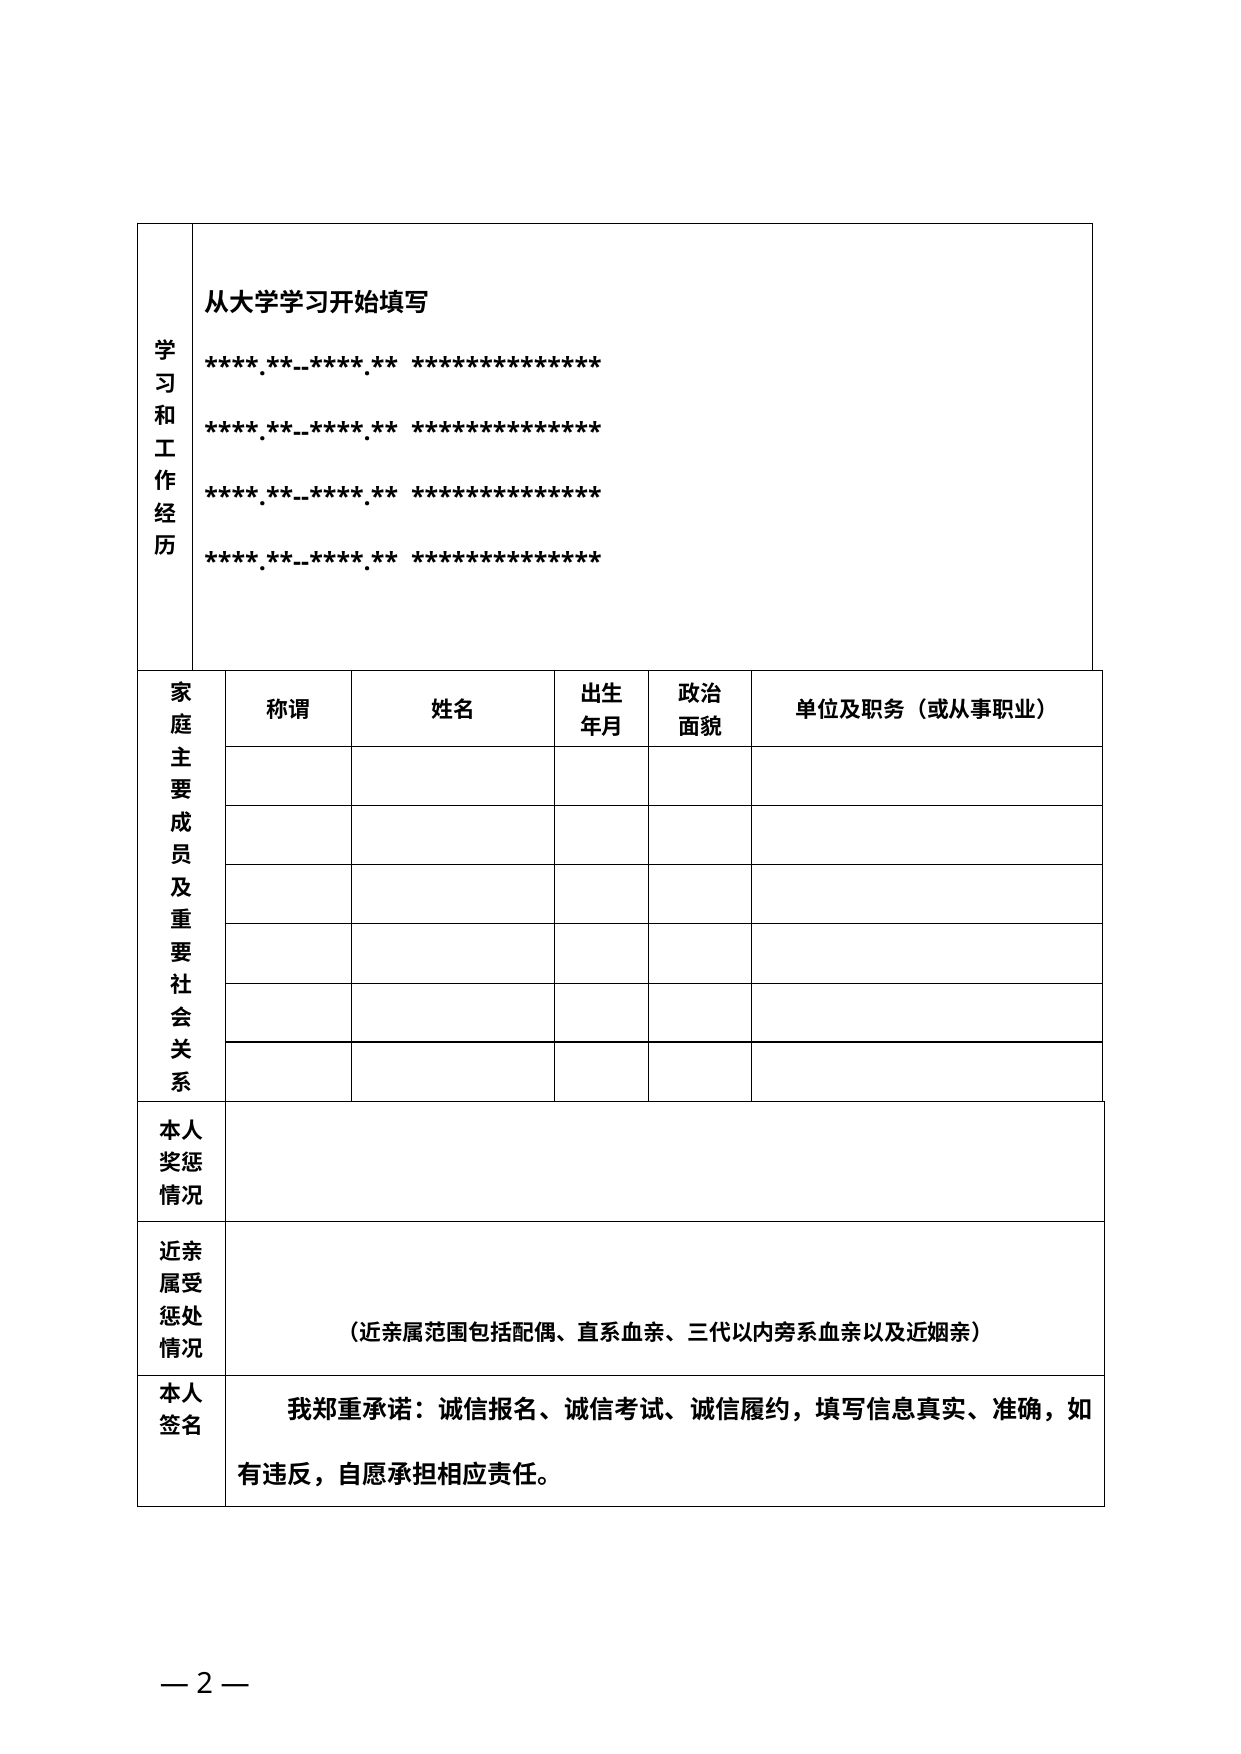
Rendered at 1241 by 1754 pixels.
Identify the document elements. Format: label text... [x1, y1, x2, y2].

table_cell [752, 747, 1102, 805]
table_cell [352, 924, 554, 982]
table_cell [226, 1043, 351, 1101]
table_cell 政治 面貌 [649, 671, 751, 746]
table_cell [555, 865, 648, 923]
table_cell [752, 1043, 1102, 1101]
table_cell [352, 1043, 554, 1101]
table_cell [752, 865, 1102, 923]
table_cell [555, 806, 648, 864]
table_cell [226, 865, 351, 923]
table_cell [752, 806, 1102, 864]
table_cell [752, 984, 1102, 1041]
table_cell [226, 1376, 1104, 1506]
table_cell [649, 924, 751, 982]
table_cell 近亲 属受 惩处 情况 [138, 1222, 225, 1374]
table_cell [352, 806, 554, 864]
table_cell （近亲属范围包括配偶、直系血亲、三代以内旁系血亲以及近姻亲） [226, 1222, 1104, 1374]
table_cell [226, 806, 351, 864]
table_cell 单位及职务（或从事职业） [752, 671, 1102, 746]
table_cell [555, 924, 648, 982]
table_cell [649, 1043, 751, 1101]
table_cell [226, 747, 351, 805]
table_cell [352, 984, 554, 1041]
table_cell 姓名 [352, 671, 554, 746]
table_cell [226, 924, 351, 982]
table_cell [555, 984, 648, 1041]
table_cell 家 庭 主 要 成 员 及 重 要 社 会 关 系 [138, 671, 225, 1101]
table_cell 学习和工作经历 [138, 224, 192, 669]
table_cell [555, 747, 648, 805]
table_cell [226, 1102, 1104, 1221]
table_cell [352, 865, 554, 923]
table_cell [555, 1043, 648, 1101]
table_cell [226, 984, 351, 1041]
table_cell [649, 747, 751, 805]
table_cell 本人 签名 [138, 1376, 225, 1506]
table_cell [752, 924, 1102, 982]
table_cell [649, 984, 751, 1041]
table_cell [352, 747, 554, 805]
table_cell 出生 年月 [555, 671, 648, 746]
table_cell 称谓 [226, 671, 351, 746]
table_cell [649, 806, 751, 864]
table_cell [649, 865, 751, 923]
table_cell 本人 奖惩 情况 [138, 1102, 225, 1221]
table_cell 从大学学习开始填写 ****.**--****.** ************** ****.**--****.** ************** ****.**--****.** ************** ****.**--****.** ************** [193, 224, 1092, 669]
